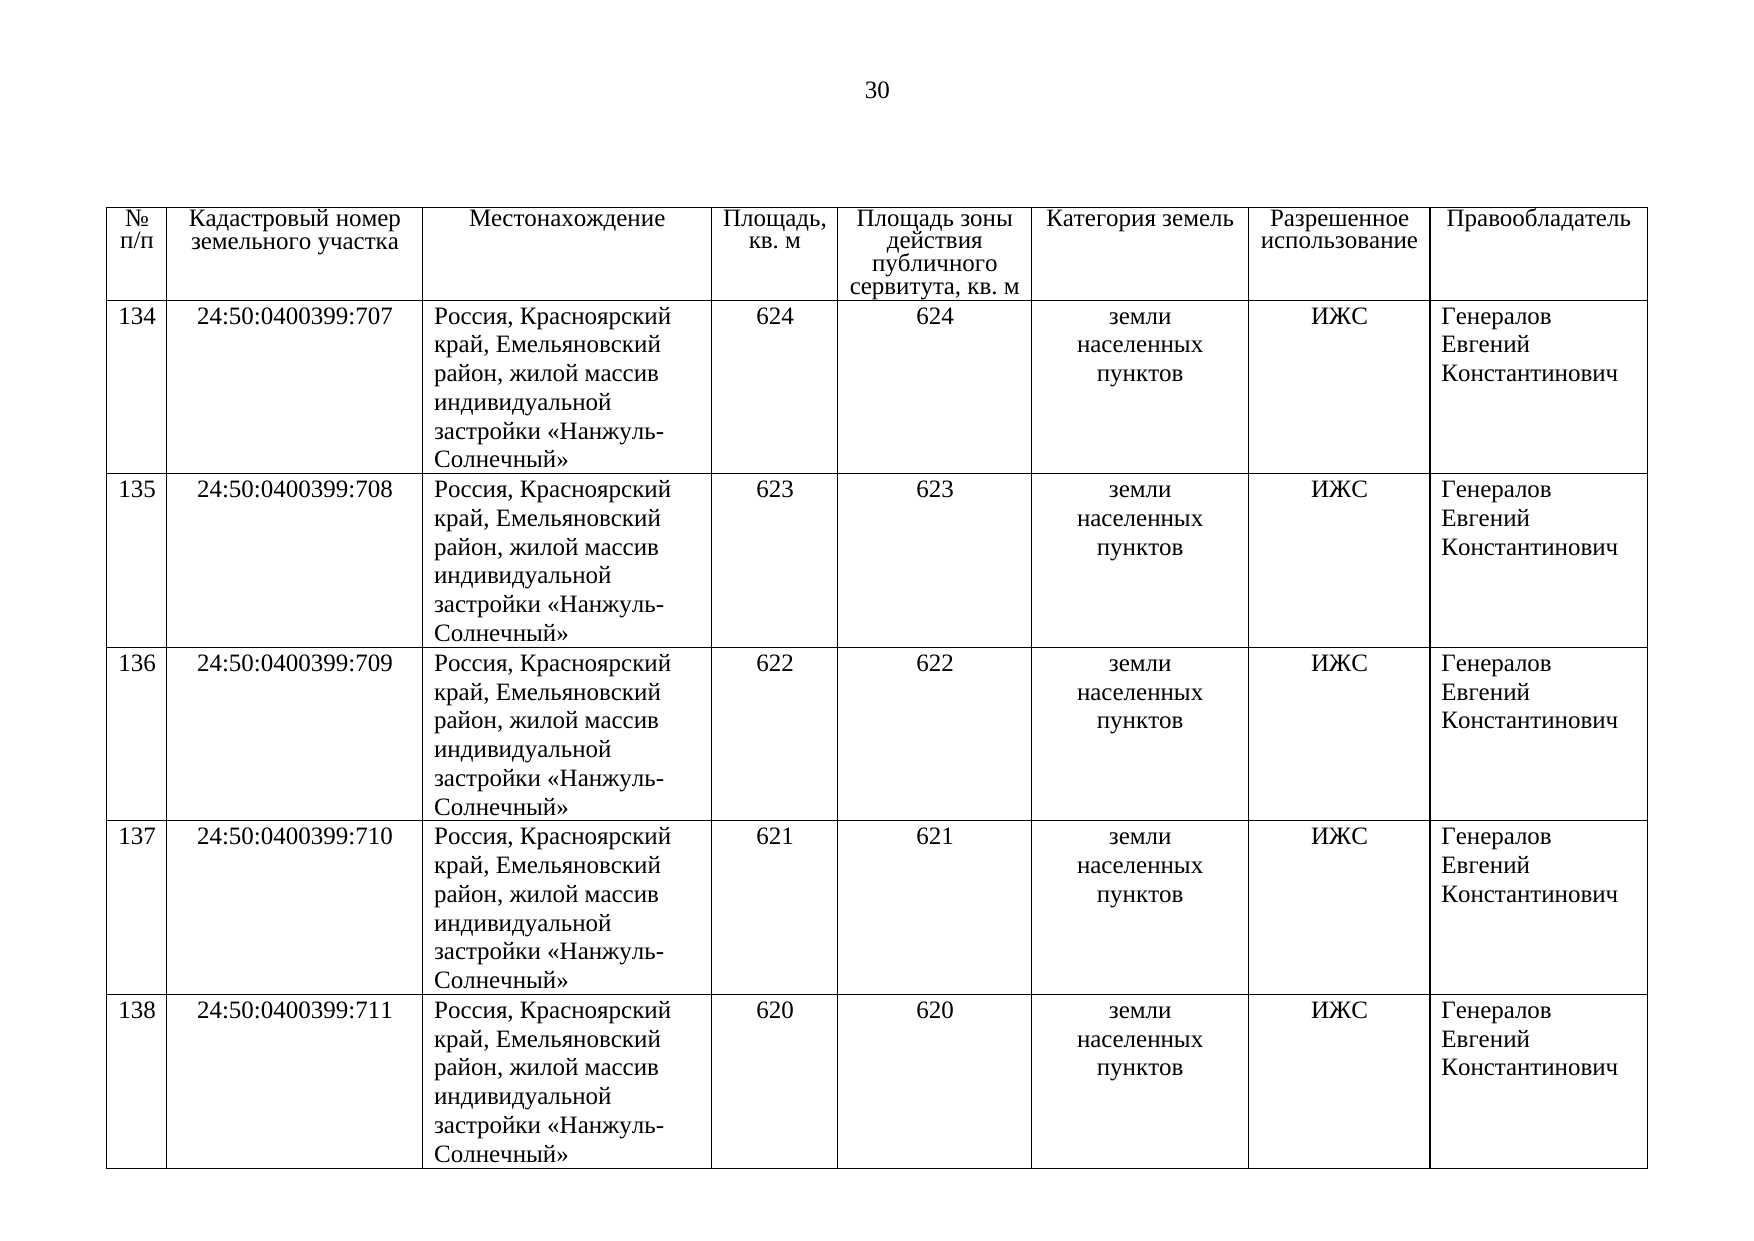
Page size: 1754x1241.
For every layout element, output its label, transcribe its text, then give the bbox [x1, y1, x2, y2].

table_cell 621 [838, 821, 1031, 994]
table_cell 624 [712, 301, 837, 473]
table_header Площадь зоны действия публичного сервитута, кв. м [838, 208, 1031, 300]
table_cell Генералов Евгений Константинович [1431, 648, 1647, 820]
table_cell 623 [712, 474, 837, 647]
table_cell 624 [838, 301, 1031, 473]
table_cell 620 [712, 995, 837, 1167]
table_header Площадь, кв. м [712, 208, 837, 300]
table_cell 134 [107, 301, 166, 473]
table_cell 24:50:0400399:708 [167, 474, 422, 647]
table_cell Россия, Красноярский край, Емельяновский район, жилой массив индивидуальной застройки «Нанжуль-Солнечный» [423, 995, 711, 1167]
table_cell 622 [838, 648, 1031, 820]
table_header Разрешенное использование [1249, 208, 1429, 300]
table_cell 136 [107, 648, 166, 820]
table_cell Россия, Красноярский край, Емельяновский район, жилой массив индивидуальной застройки «Нанжуль-Солнечный» [423, 474, 711, 647]
table_cell Генералов Евгений Константинович [1431, 821, 1647, 994]
table_header Местонахождение [423, 208, 711, 300]
table_cell 623 [838, 474, 1031, 647]
table_cell 621 [712, 821, 837, 994]
table_cell ИЖС [1249, 648, 1429, 820]
table_cell 24:50:0400399:711 [167, 995, 422, 1167]
table_cell Россия, Красноярский край, Емельяновский район, жилой массив индивидуальной застройки «Нанжуль-Солнечный» [423, 821, 711, 994]
table_cell Генералов Евгений Константинович [1431, 301, 1647, 473]
table_cell земли населенных пунктов [1032, 995, 1248, 1167]
table_cell 24:50:0400399:710 [167, 821, 422, 994]
table_cell земли населенных пунктов [1032, 821, 1248, 994]
table_cell 24:50:0400399:709 [167, 648, 422, 820]
table_cell Генералов Евгений Константинович [1431, 995, 1647, 1167]
table_cell ИЖС [1249, 474, 1429, 647]
table_cell 620 [838, 995, 1031, 1167]
table_cell земли населенных пунктов [1032, 648, 1248, 820]
table_cell ИЖС [1249, 821, 1429, 994]
table_cell 24:50:0400399:707 [167, 301, 422, 473]
table_cell Россия, Красноярский край, Емельяновский район, жилой массив индивидуальной застройки «Нанжуль-Солнечный» [423, 301, 711, 473]
table_cell Генералов Евгений Константинович [1431, 474, 1647, 647]
table_header № п/п [107, 208, 166, 300]
table_cell ИЖС [1249, 995, 1429, 1167]
table_cell Россия, Красноярский край, Емельяновский район, жилой массив индивидуальной застройки «Нанжуль-Солнечный» [423, 648, 711, 820]
table_header Правообладатель [1431, 208, 1647, 300]
table_cell 137 [107, 821, 166, 994]
table_cell земли населенных пунктов [1032, 474, 1248, 647]
table_cell земли населенных пунктов [1032, 301, 1248, 473]
table_cell ИЖС [1249, 301, 1429, 473]
table_cell 138 [107, 995, 166, 1167]
table_cell 135 [107, 474, 166, 647]
table_header Кадастровый номер земельного участка [167, 208, 422, 300]
table_cell 622 [712, 648, 837, 820]
table_header Категория земель [1032, 208, 1248, 300]
